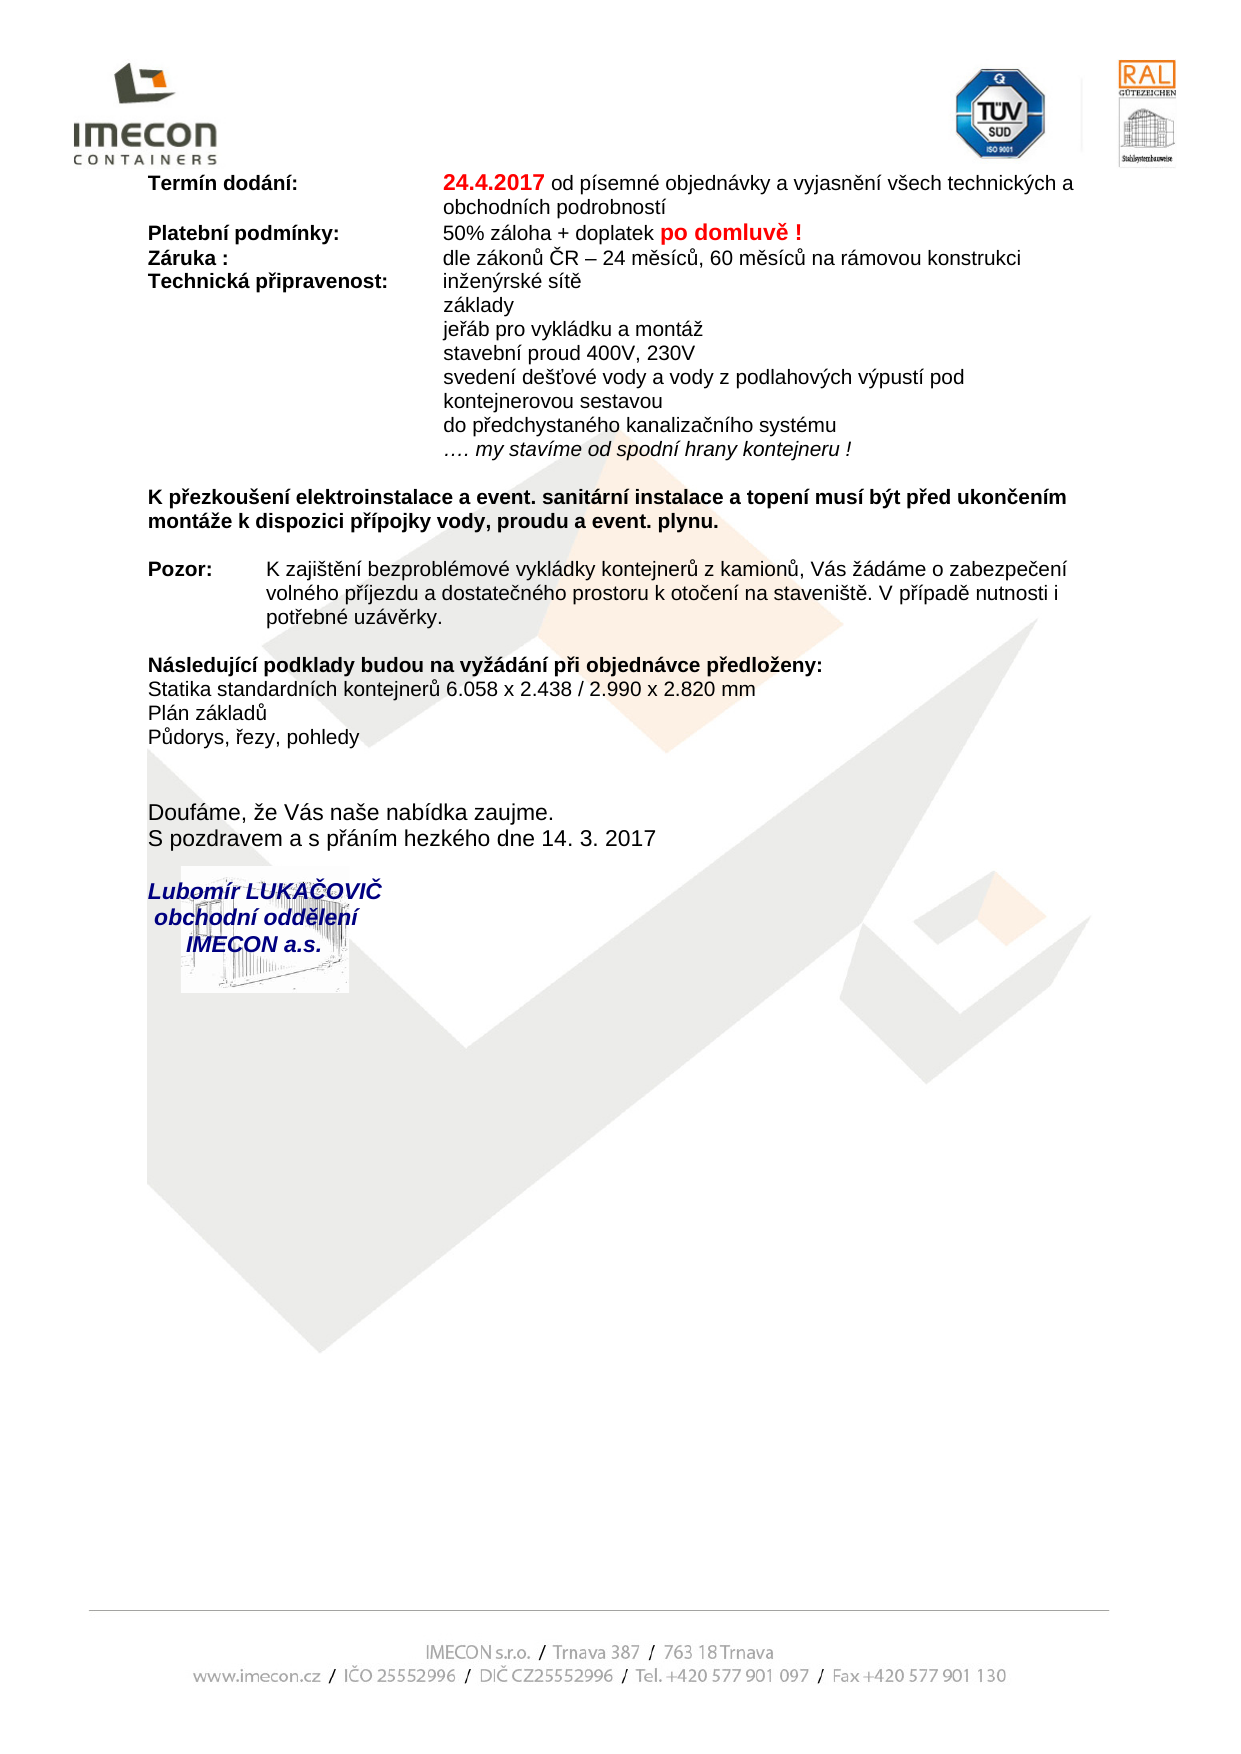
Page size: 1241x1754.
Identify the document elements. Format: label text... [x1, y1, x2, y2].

text …. my stavíme od spodní hrany kontejneru ! [443, 437, 1093, 461]
text obchodní oddělení [148, 904, 1093, 931]
text svedení dešťové vody a vody z podlahových výpustí pod kontejnerovou sestavou [443, 365, 1093, 413]
text Pozor: K zajištění bezproblémové vykládky kontejnerů z kamionů, Vás žádáme o zabezpečení volného příjezdu a dostatečného prostoru k otočení na staveniště. V případě nutnosti i potřebné uzávěrky. [148, 557, 1093, 629]
text Termín dodání: 24.4.2017 od písemné objednávky a vyjasnění všech technických a obchodních podrobností [148, 169, 1093, 219]
text Půdorys, řezy, pohledy [148, 724, 1093, 748]
picture [73, 59, 1177, 169]
text do předchystaného kanalizačního systému [443, 413, 1093, 437]
text Technická připravenost: inženýrské sítě [148, 269, 1093, 293]
text Lubomír LUKAČOVIČ [148, 878, 1093, 904]
text IMECON a.s. [148, 931, 1093, 957]
text jeřáb pro vykládku a montáž [443, 317, 1093, 341]
text Doufáme, že Vás naše nabídka zaujme. [148, 799, 1093, 825]
text K přezkoušení elektroinstalace a event. sanitární instalace a topení musí být před ukončením montáže k dispozici přípojky vody, proudu a event. plynu. [148, 485, 1093, 533]
text stavební proud 400V, 230V [443, 341, 1093, 365]
text S pozdravem a s přáním hezkého dne 14. 3. 2017 [148, 825, 1093, 852]
text základy [369, 293, 1093, 317]
text Platební podmínky: 50% záloha + doplatek po domluvě ! [148, 219, 1093, 245]
text Statika standardních kontejnerů 6.058 x 2.438 / 2.990 x [148, 677, 1093, 701]
text Plán základů [148, 701, 1093, 724]
text Následující podklady budou na vyžádání při objednávce předloženy: [148, 653, 1093, 677]
picture [88, 1610, 1110, 1694]
picture [147, 421, 1093, 1354]
text Záruka : dle zákonů ČR – 24 měsíců, 60 měsíců na rámovou konstrukci [148, 245, 1093, 269]
